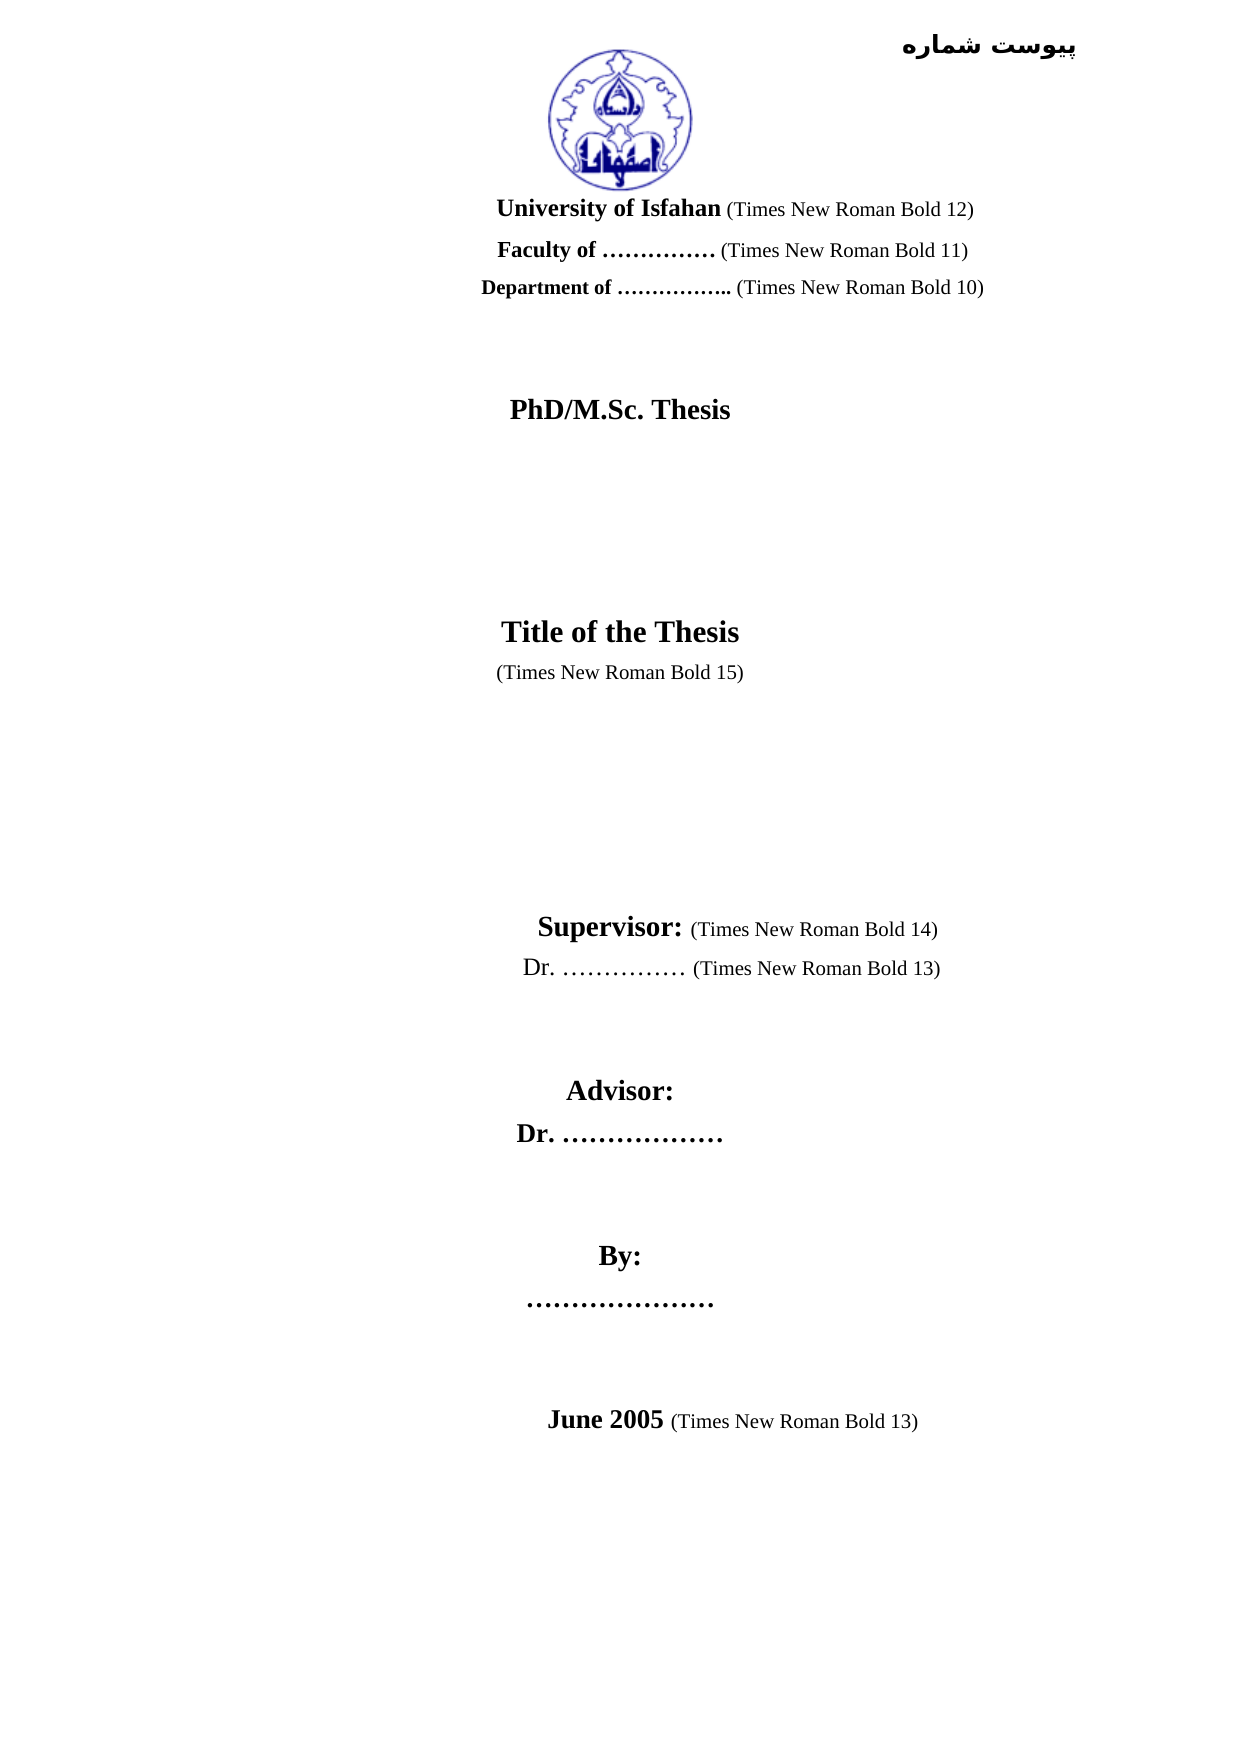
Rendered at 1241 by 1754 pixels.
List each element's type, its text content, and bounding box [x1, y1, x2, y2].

text Dr. …………… (Times New Roman Bold 13) [523, 952, 1092, 981]
text June 2005 (Times New Roman Bold 13) [298, 1403, 1092, 1434]
subtitle Faculty of …………… (Times New Roman Bold 11) [298, 236, 1092, 262]
text (Times New Roman Bold 15) [148, 660, 1092, 684]
text Supervisor: (Times New Roman Bold 14) [523, 909, 1092, 942]
subtitle ………………… [148, 1282, 1092, 1313]
text Advisor: [148, 1073, 1092, 1107]
subtitle Dr. ……………… [148, 1117, 1092, 1148]
text Department of …………….. (Times New Roman Bold 10) [298, 275, 1092, 299]
subtitle Title of the Thesis [148, 613, 1092, 649]
text By: [148, 1238, 1092, 1272]
subtitle (Times New Roman Bold 12) [298, 193, 1092, 221]
subtitle PhD/M.Sc. Thesis [148, 392, 1092, 426]
